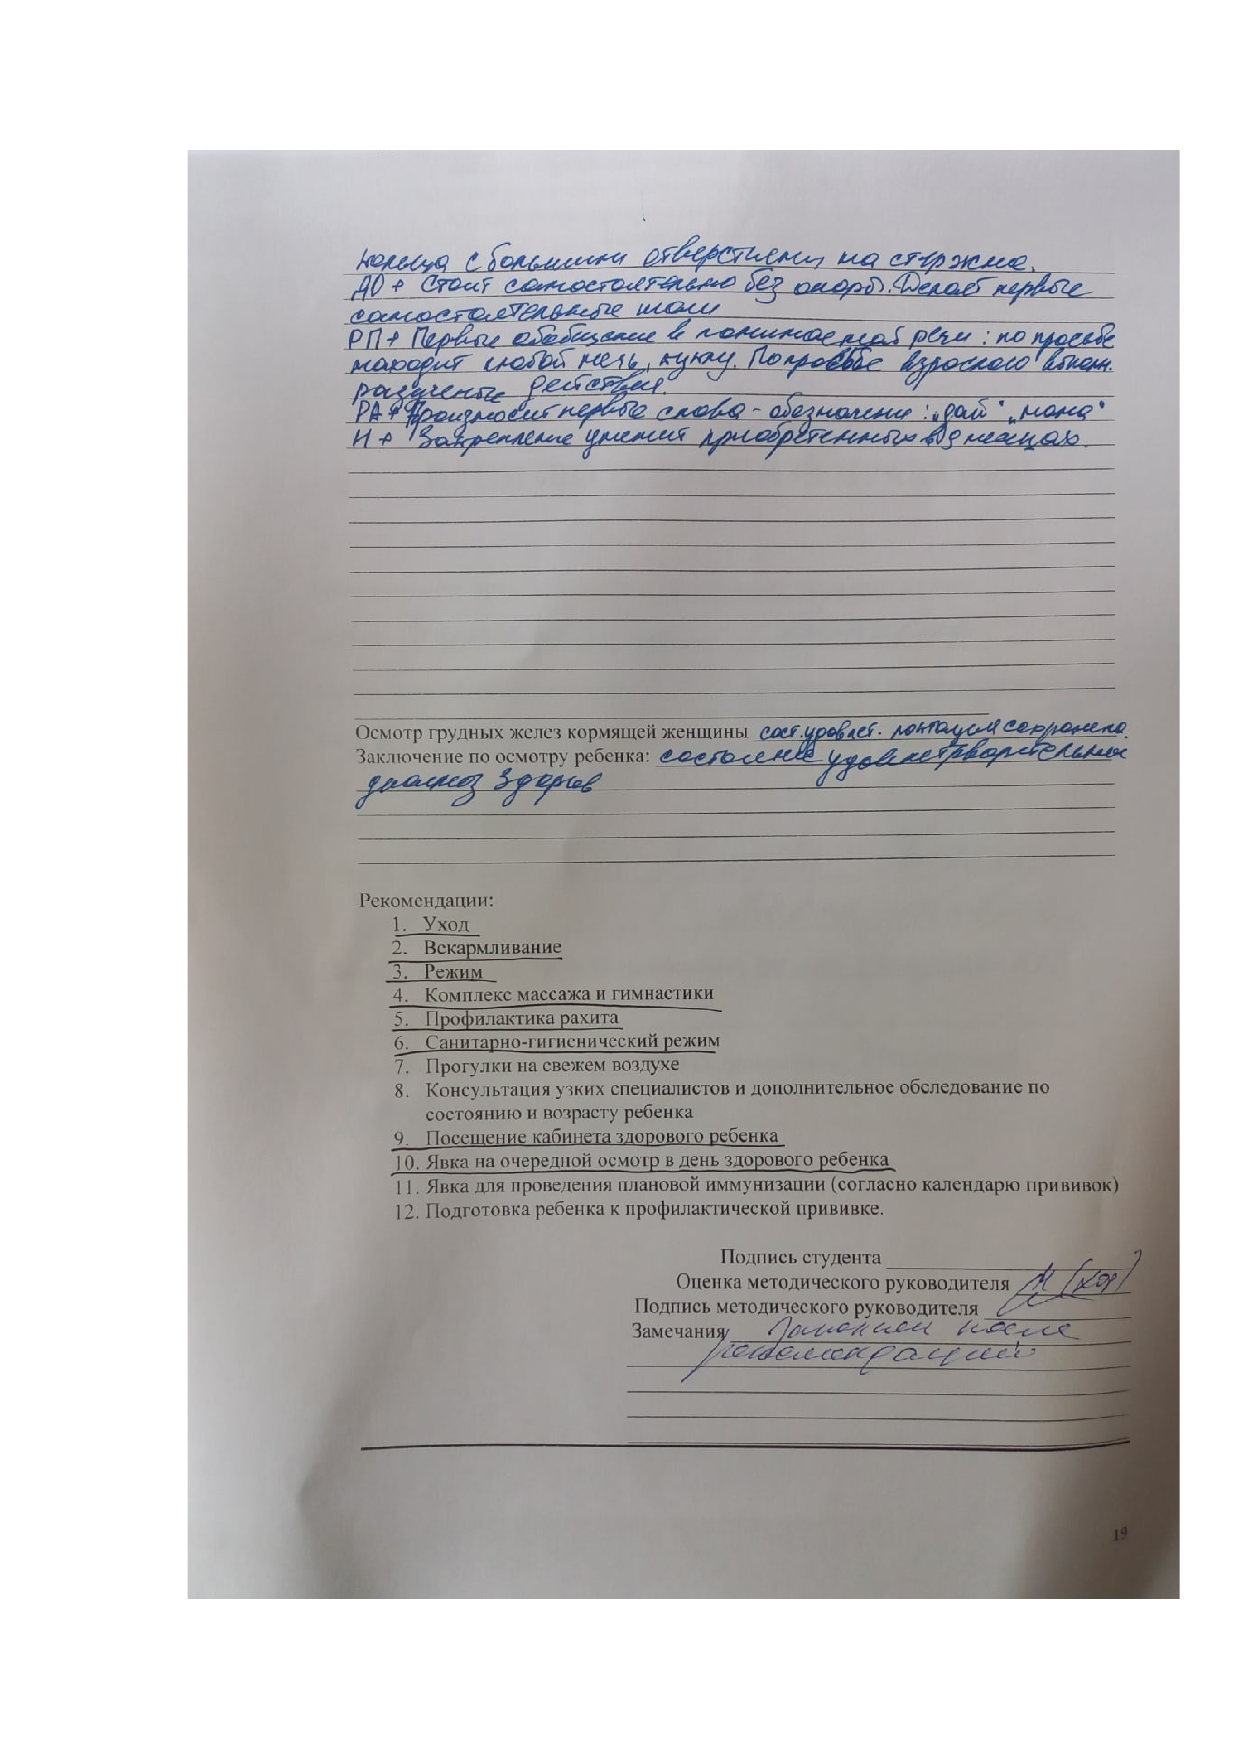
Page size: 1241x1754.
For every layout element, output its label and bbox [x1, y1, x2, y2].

picture [187, 150, 1180, 1599]
